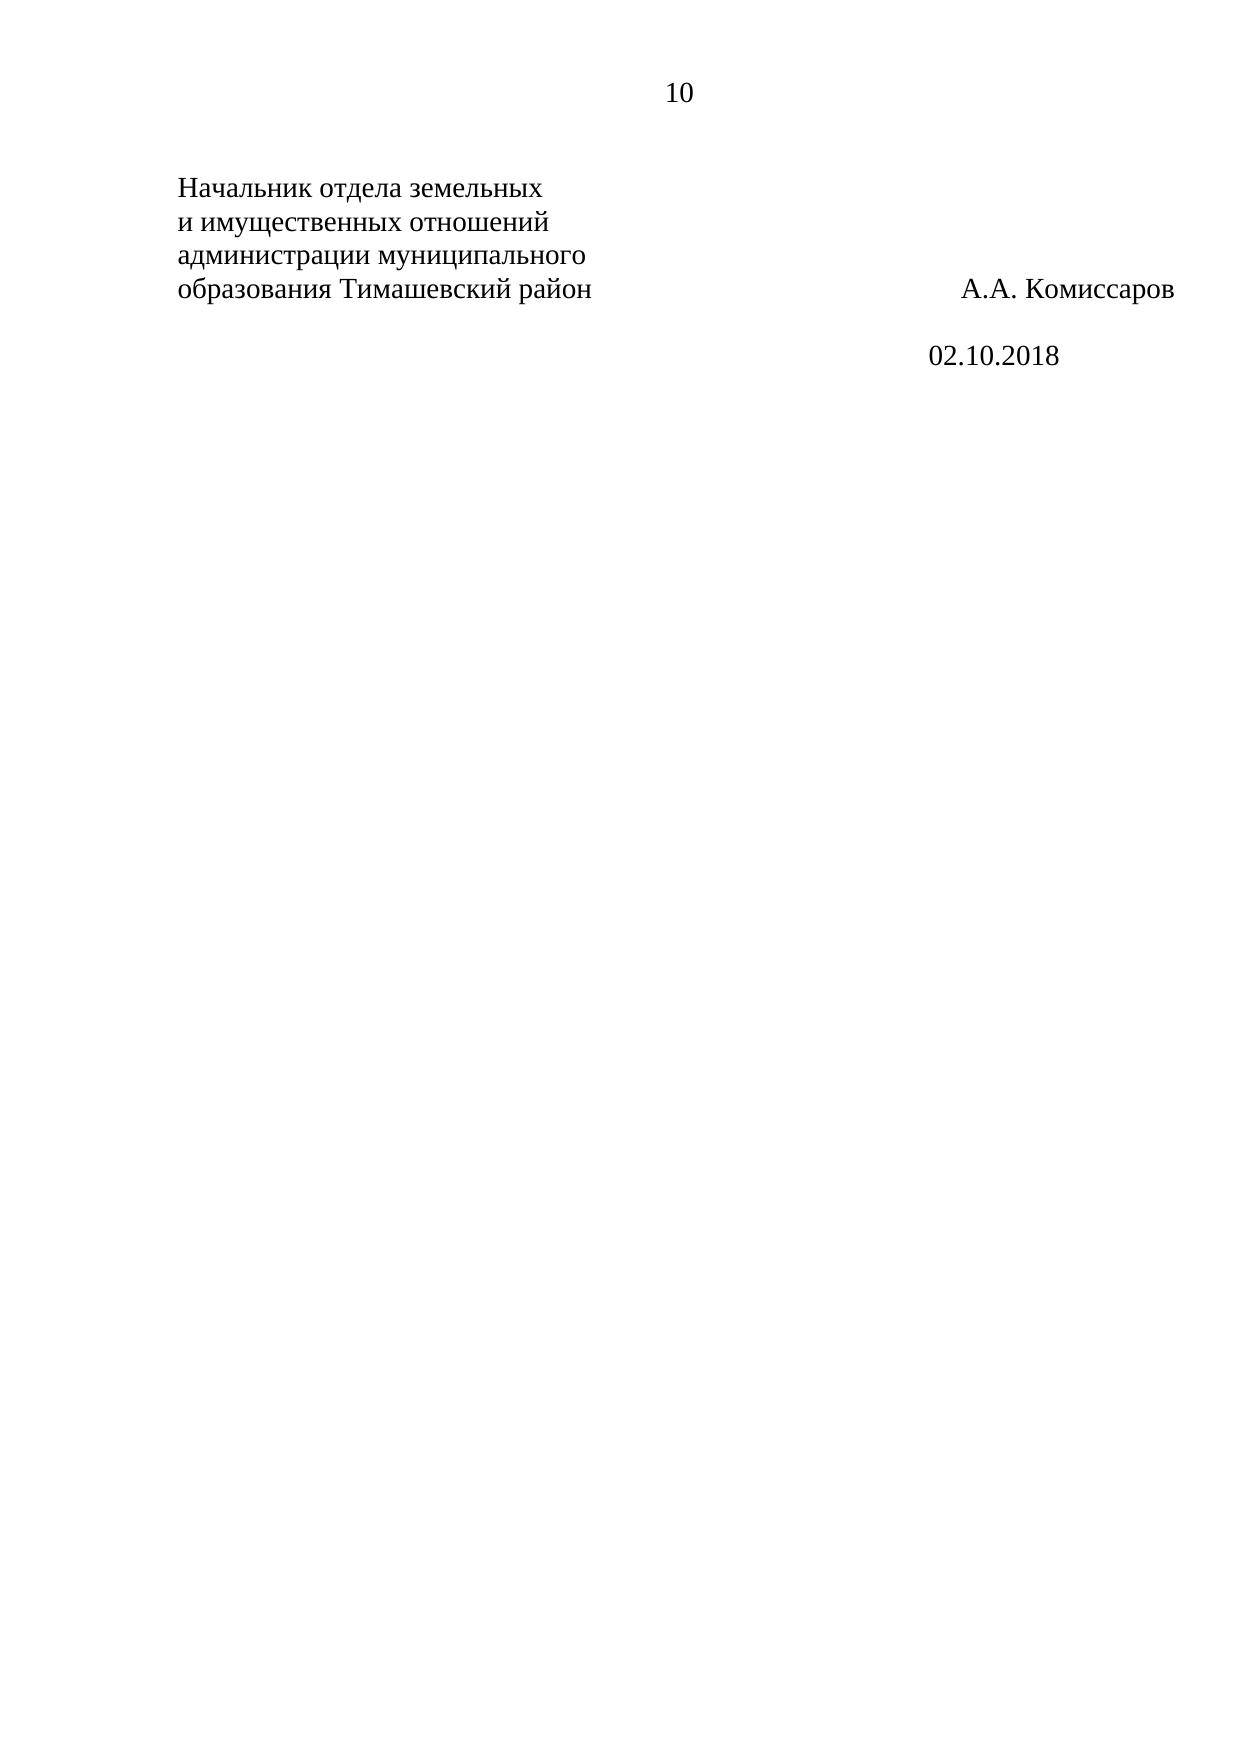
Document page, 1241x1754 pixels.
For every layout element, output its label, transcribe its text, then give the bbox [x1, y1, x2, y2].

text администрации муниципального [177, 237, 1181, 271]
text 02.10.2018 [177, 338, 1181, 371]
text Начальник отдела земельных [177, 170, 1181, 204]
text образования Тимашевский район А.А. Комиссаров [177, 271, 1181, 338]
text и имущественных отношений [177, 204, 1181, 237]
